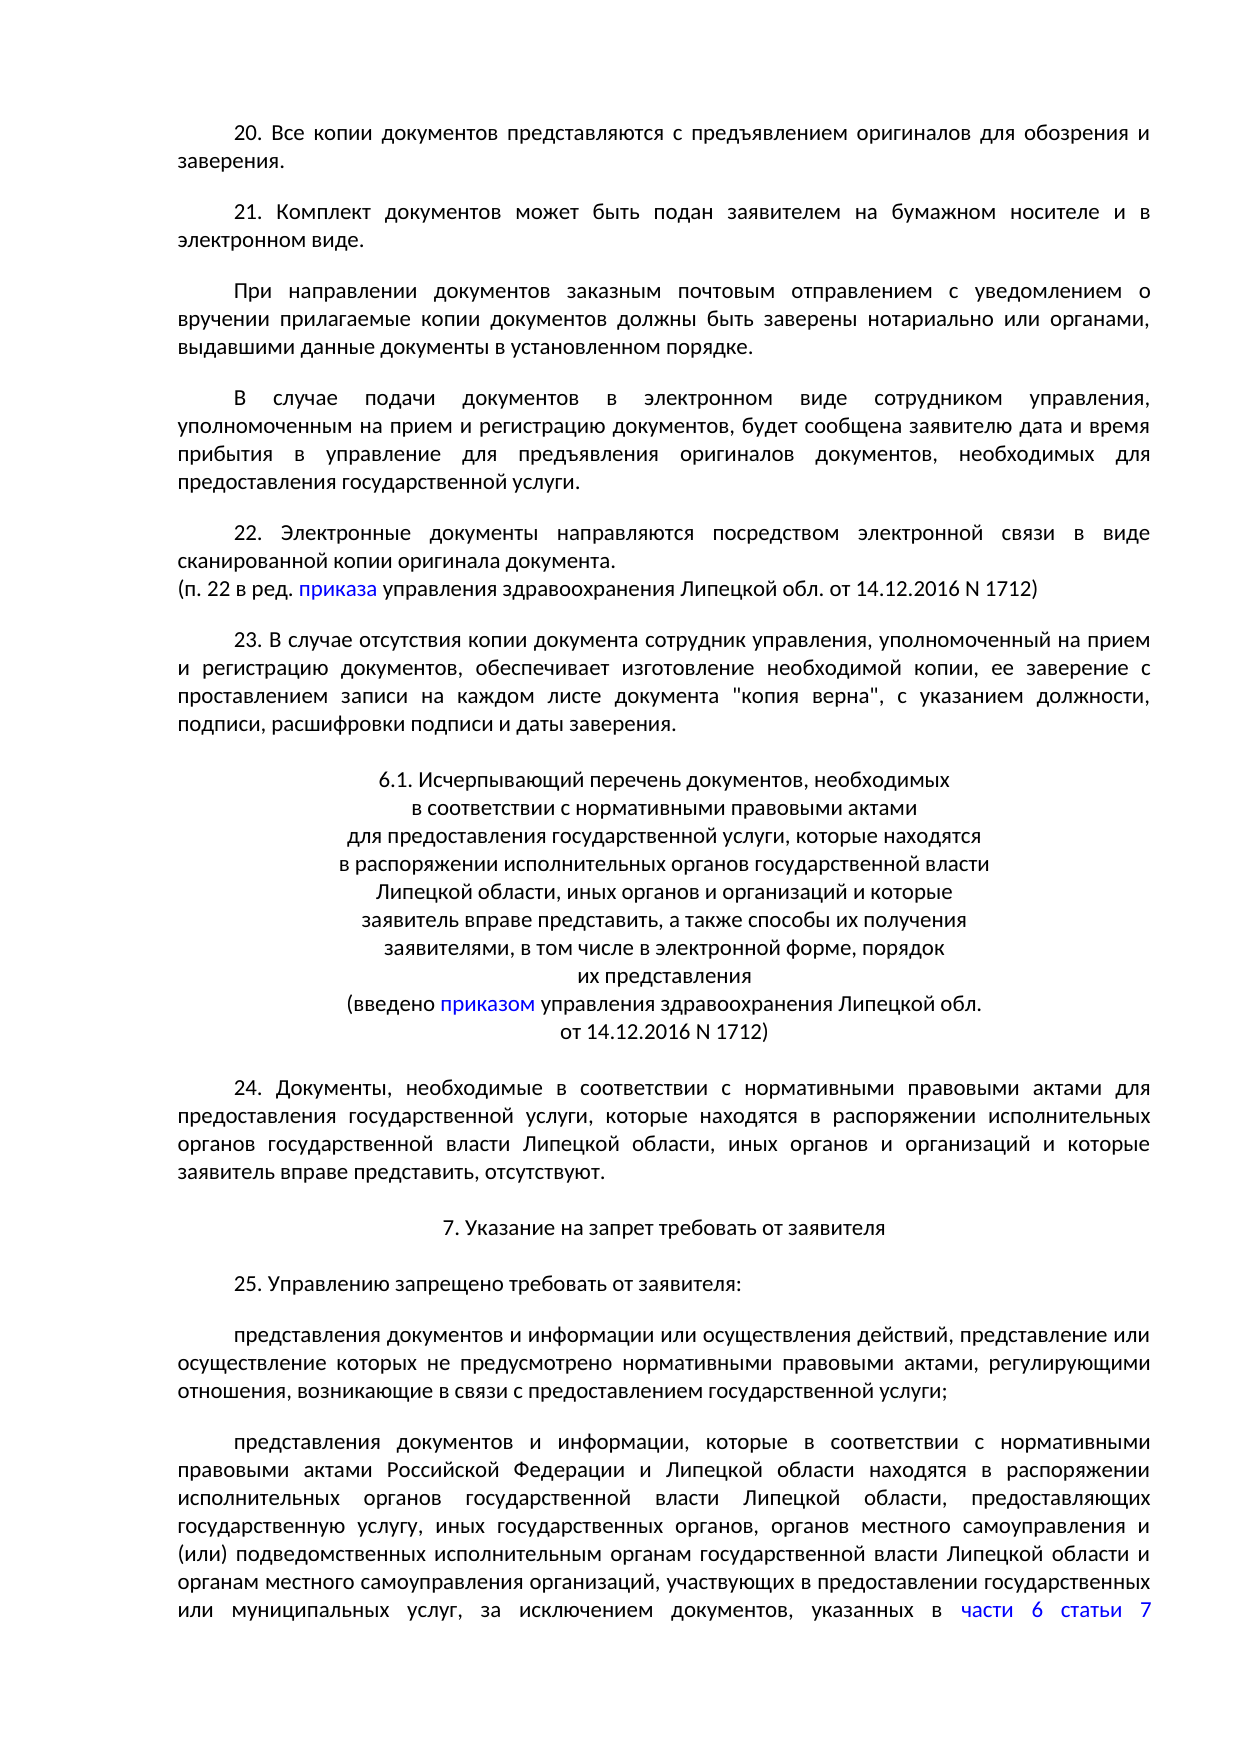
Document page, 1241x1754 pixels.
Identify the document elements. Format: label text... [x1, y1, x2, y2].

text 20. Все копии документов представляются с предъявлением оригиналов для обозрения и заверения. [177, 118, 1152, 174]
text 24. Документы, необходимые в соответствии с нормативными правовыми актами для предоставления государственной услуги, которые находятся в распоряжении исполнительных органов государственной власти Липецкой области, иных органов и организаций и которые заявитель вправе представить, отсутствуют. [177, 1073, 1152, 1185]
text 6.1. Исчерпывающий перечень документов, необходимых [177, 765, 1152, 793]
text Липецкой области, иных органов и организаций и которые [177, 877, 1152, 905]
text в соответствии с нормативными правовыми актами [177, 793, 1152, 821]
text их представления [177, 961, 1152, 989]
text При направлении документов заказным почтовым отправлением с уведомлением о вручении прилагаемые копии документов должны быть заверены нотариально или органами, выдавшими данные документы в установленном порядке. [177, 276, 1152, 360]
text представления документов и информации или осуществления действий, представление или осуществление которых не предусмотрено нормативными правовыми актами, регулирующими отношения, возникающие в связи с предоставлением государственной услуги; [177, 1320, 1152, 1404]
text 23. В случае отсутствия копии документа сотрудник управления, уполномоченный на прием и регистрацию документов, обеспечивает изготовление необходимой копии, ее заверение с проставлением записи на каждом листе документа "копия верна", с указанием должности, подписи, расшифровки подписи и даты заверения. [177, 625, 1152, 737]
text (п. 22 в ред. приказа управления здравоохранения Липецкой обл. от 14.12.2016 N 1712) [177, 574, 1152, 602]
text (введено приказом управления здравоохранения Липецкой обл. [177, 989, 1152, 1017]
text 25. Управлению запрещено требовать от заявителя: [177, 1269, 1152, 1297]
text 7. Указание на запрет требовать от заявителя [177, 1213, 1152, 1241]
text для предоставления государственной услуги, которые находятся [177, 821, 1152, 849]
text от 14.12.2016 N 1712) [177, 1017, 1152, 1045]
text заявитель вправе представить, а также способы их получения [177, 905, 1152, 933]
text в распоряжении исполнительных органов государственной власти [177, 849, 1152, 877]
text 21. Комплект документов может быть подан заявителем на бумажном носителе и в электронном виде. [177, 197, 1152, 253]
text В случае подачи документов в электронном виде сотрудником управления, уполномоченным на прием и регистрацию документов, будет сообщена заявителю дата и время прибытия в управление для предъявления оригиналов документов, необходимых для предоставления государственной услуги. [177, 383, 1152, 495]
text 22. Электронные документы направляются посредством электронной связи в виде сканированной копии оригинала документа. [177, 518, 1152, 574]
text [177, 1427, 1152, 1623]
text заявителями, в том числе в электронной форме, порядок [177, 933, 1152, 961]
